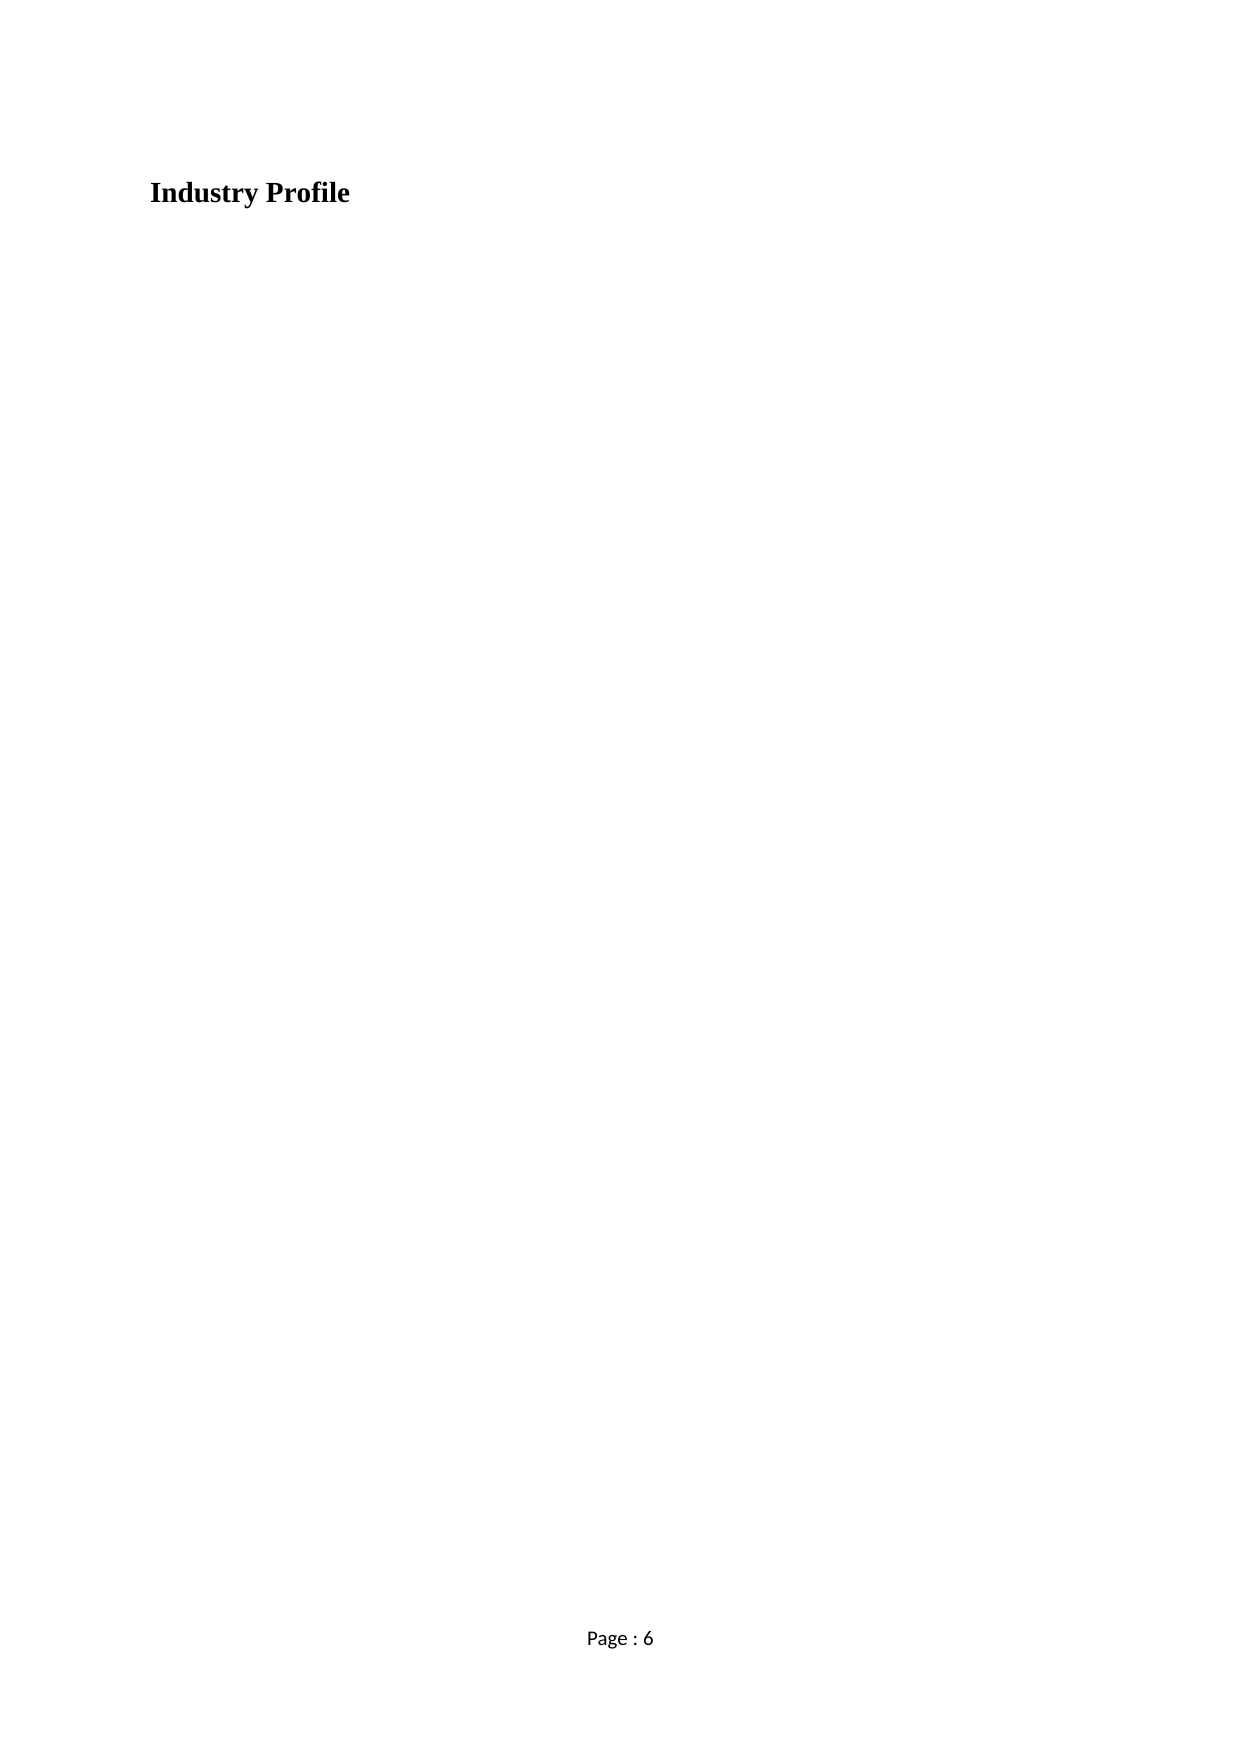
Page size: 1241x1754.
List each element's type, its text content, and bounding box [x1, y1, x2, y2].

subtitle Industry Profile [150, 175, 1090, 208]
